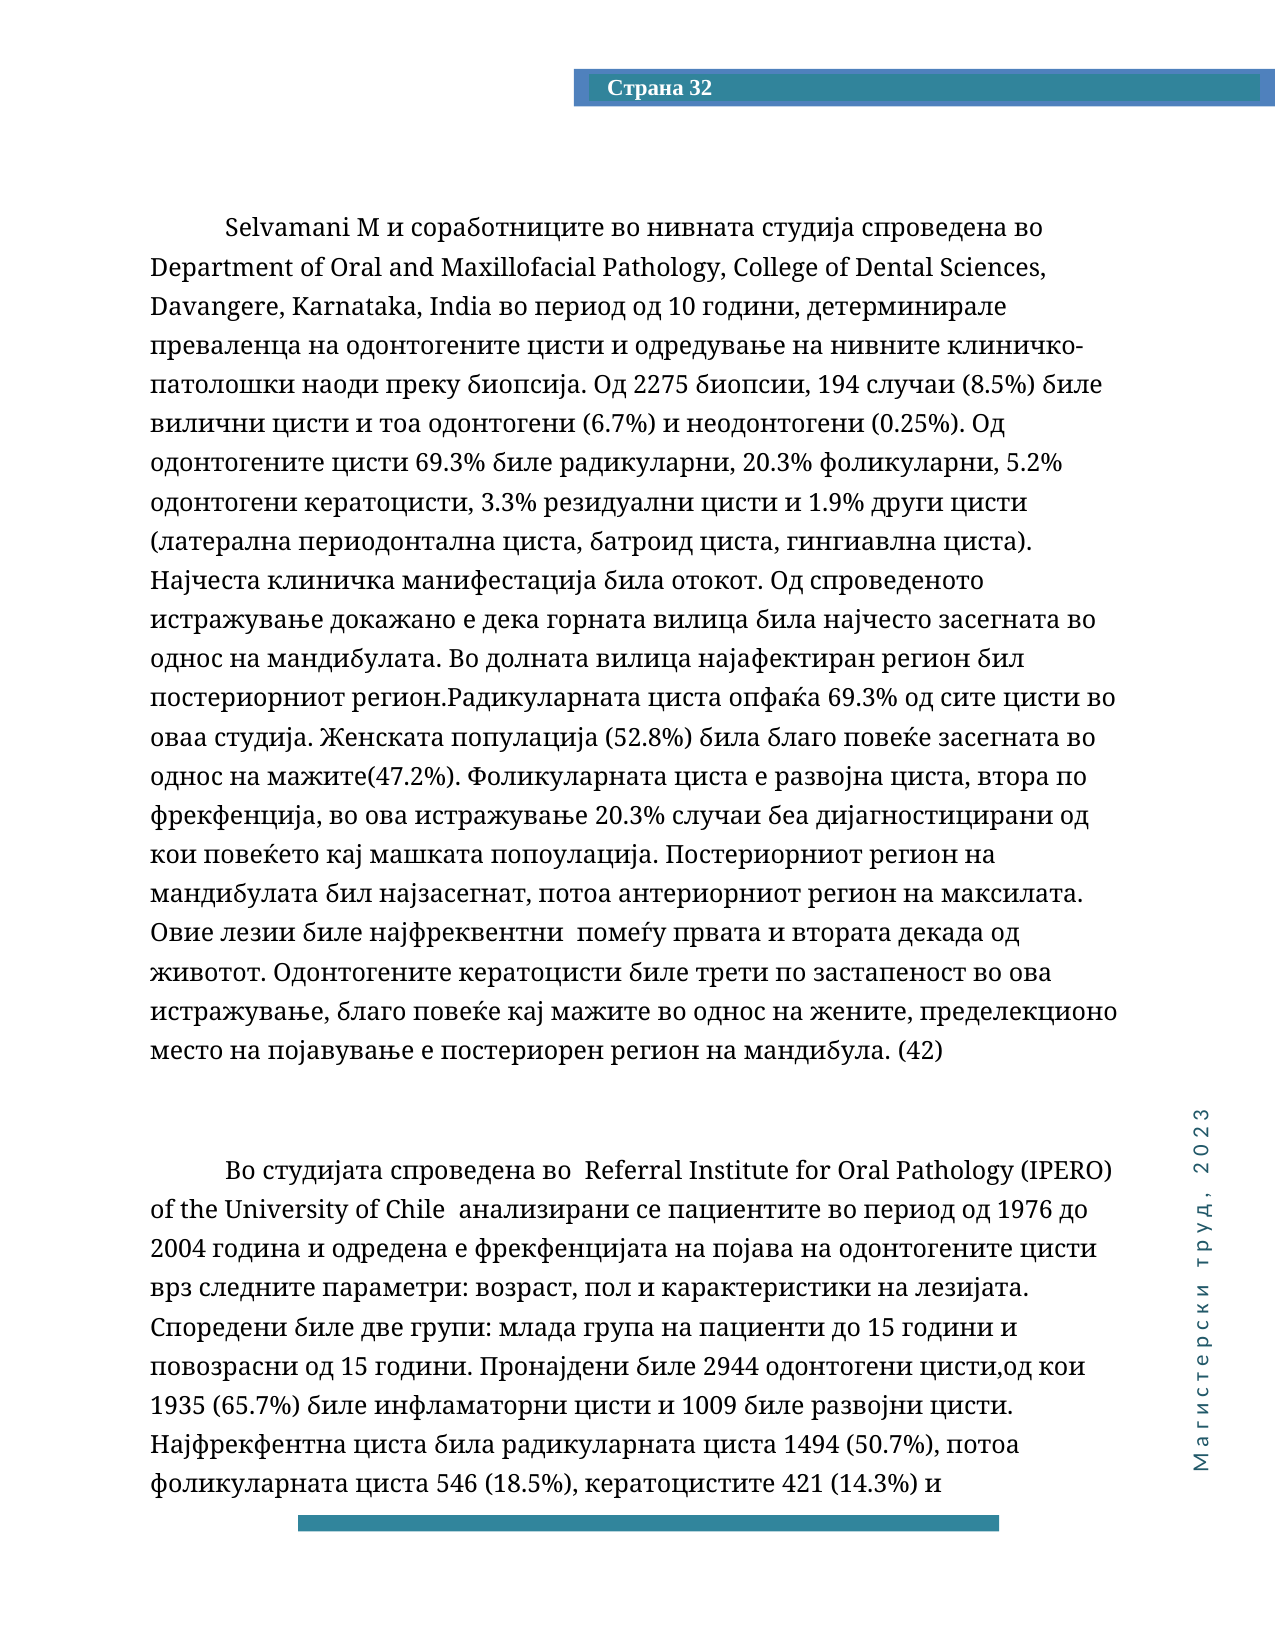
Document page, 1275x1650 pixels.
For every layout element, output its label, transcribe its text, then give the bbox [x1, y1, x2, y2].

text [150, 1152, 1125, 1500]
text Selvamani M и соработниците во нивната студија спроведена во Department of Oral and Maxillofacial Pathology, College of Dental Sciences, Davangere, Karnataka, India во период од 10 години, детерминирале преваленца на одонтогените цисти и одредување на нивните клиничко-патолошки наоди преку биопсија. Од 2275 биопсии, 194 случаи (8.5%) биле вилични цисти и тоа одонтогени (6.7%) и неодонтогени (0.25%). Од одонтогените цисти 69.3% биле радикуларни, 20.3% фоликуларни, 5.2% одонтогени кератоцисти, 3.3% резидуални цисти и 1.9% други цисти (латерална периодонтална циста, батроид циста, гингиавлна циста). Најчеста клиничка манифестација била отокот. Од спроведеното истражување докажано е дека горната вилица била најчесто засегната во однос на мандибулата. Во долната вилица најафектиран регион бил постериорниот регион.Радикуларната циста опфаќа 69.3% од сите цисти во оваа студија. Женската популација (52.8%) била благо повеќе засегната во однос на мажите(47.2%). Фоликуларната циста е развојна циста, втора по фрекфенција, во ова истражување 20.3% случаи беа дијагностицирани од кои повеќето кај машката попоулација. Постериорниот регион на мандибулата бил најзасегнат, потоа антериорниот регион на максилата. Овие лезии биле најфреквентни помеѓу првата и втората декада од животот. Одонтогените кератоцисти биле трети по застапеност во ова истражување, благо повеќе кај мажите во однос на жените, пределекционо место на појавување е постериорен регион на мандибула. (42) [150, 210, 1125, 1067]
